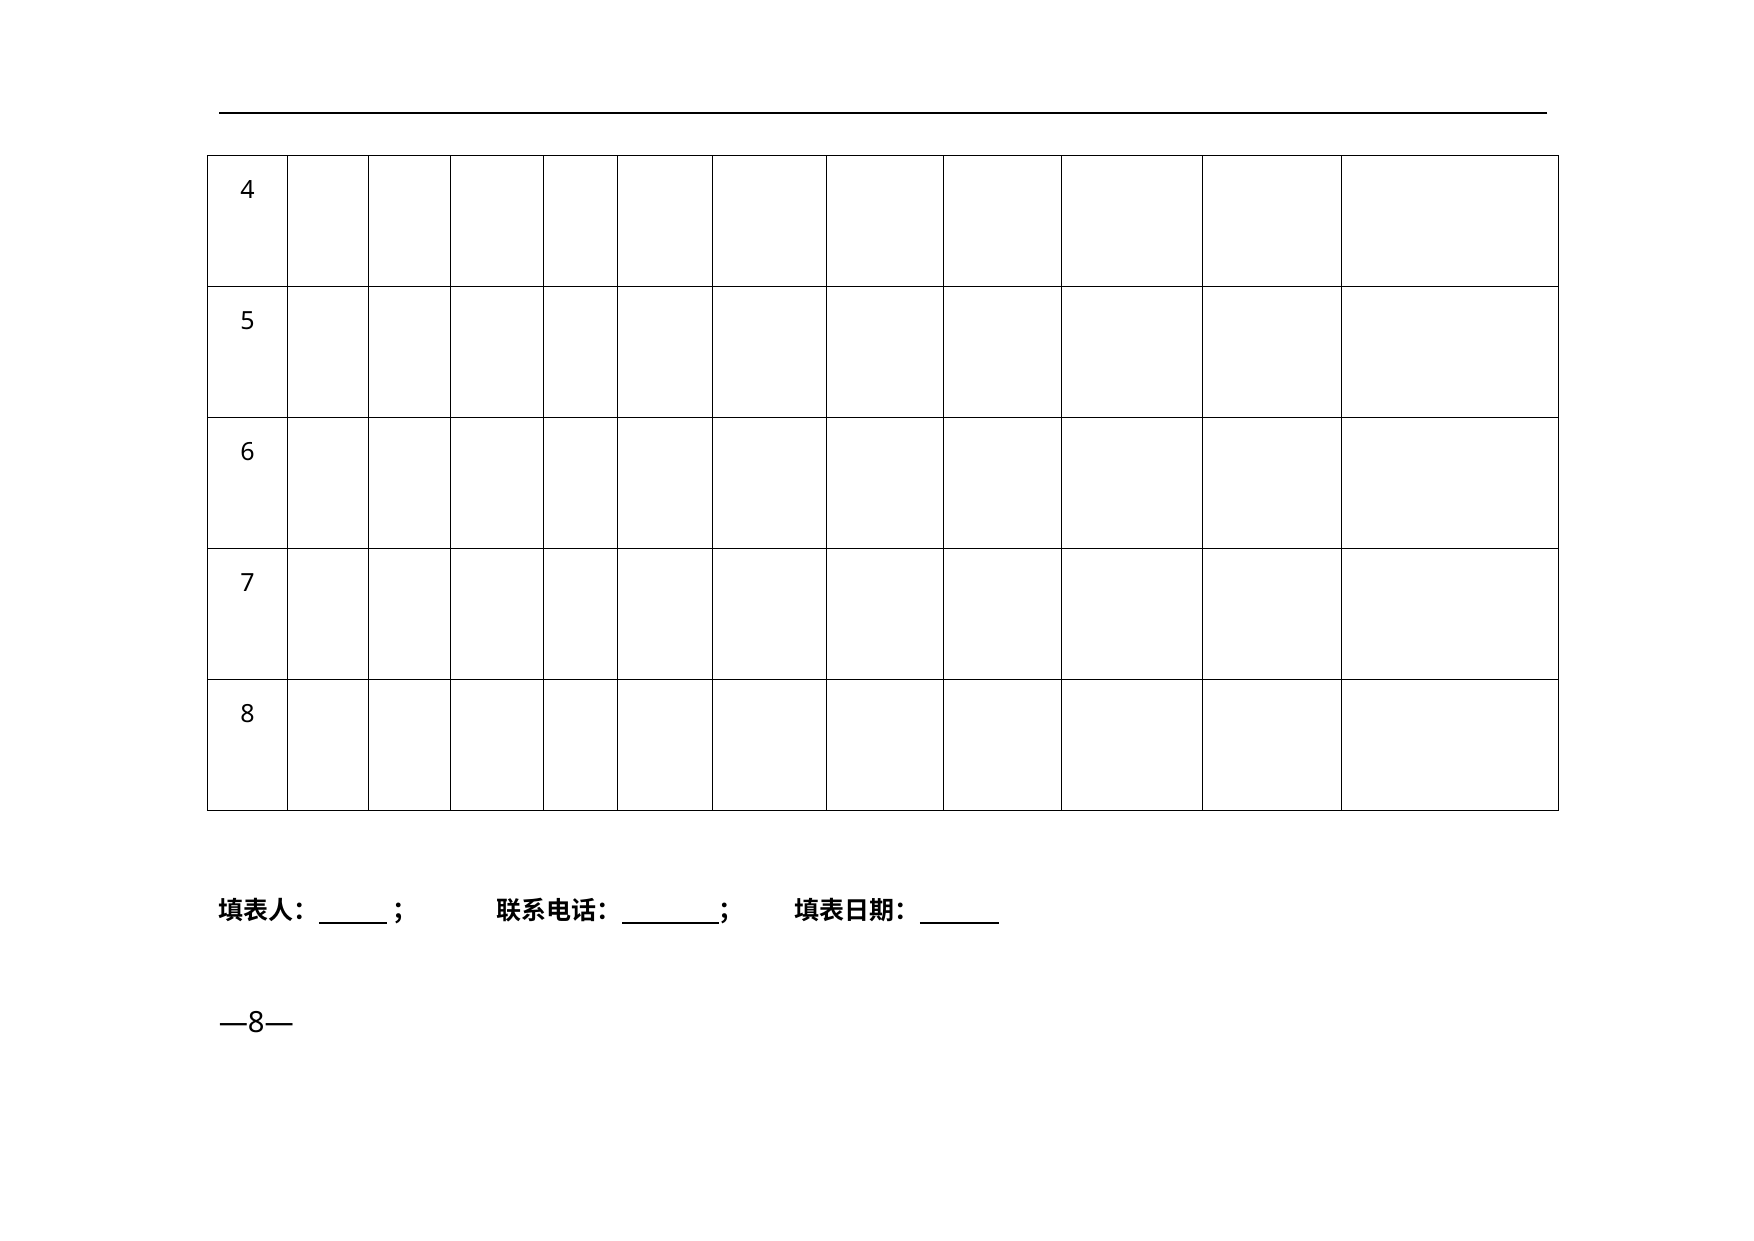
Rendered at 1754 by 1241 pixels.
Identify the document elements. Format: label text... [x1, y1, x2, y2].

table_cell [944, 418, 1061, 548]
table_cell [944, 287, 1061, 417]
table_cell [618, 287, 712, 417]
table_cell [544, 156, 617, 286]
table_cell [1203, 287, 1341, 417]
table_cell [618, 680, 712, 810]
table_cell [1342, 680, 1558, 810]
table_cell 7 [208, 549, 287, 679]
table_cell [451, 549, 543, 679]
table_cell [1342, 549, 1558, 679]
table_cell [451, 680, 543, 810]
table_cell [1203, 680, 1341, 810]
table_cell [1203, 549, 1341, 679]
table_cell 6 [208, 418, 287, 548]
table_cell [1062, 549, 1202, 679]
table_cell [1342, 156, 1558, 286]
table_cell [618, 156, 712, 286]
table_cell [713, 156, 826, 286]
table_cell [944, 156, 1061, 286]
table_cell [944, 549, 1061, 679]
table_cell [1062, 418, 1202, 548]
table_cell [369, 287, 450, 417]
table_cell [1062, 287, 1202, 417]
table_cell [544, 287, 617, 417]
table_cell [618, 418, 712, 548]
table_cell [1342, 418, 1558, 548]
table_cell [451, 287, 543, 417]
table_cell [369, 418, 450, 548]
table_cell [618, 549, 712, 679]
table_cell [944, 680, 1061, 810]
table_cell [1203, 156, 1341, 286]
table_cell 8 [208, 680, 287, 810]
table_cell [369, 549, 450, 679]
table_cell [713, 287, 826, 417]
text 填表人： ； 联系电话： ； 填表日期： [218, 876, 1547, 941]
table_cell [544, 680, 617, 810]
table_cell 5 [208, 287, 287, 417]
table_cell 4 [208, 156, 287, 286]
table_cell [369, 156, 450, 286]
table_cell [1062, 680, 1202, 810]
table_cell [544, 549, 617, 679]
table_cell [288, 418, 368, 548]
table_cell [288, 156, 368, 286]
table_cell [1062, 156, 1202, 286]
table_cell [1342, 287, 1558, 417]
table_cell [713, 418, 826, 548]
table_cell [713, 680, 826, 810]
table_cell [288, 287, 368, 417]
table_cell [827, 156, 943, 286]
table_cell [827, 549, 943, 679]
table_cell [827, 418, 943, 548]
table_cell [827, 680, 943, 810]
table_cell [288, 549, 368, 679]
table_cell [713, 549, 826, 679]
table_cell [1203, 418, 1341, 548]
table_cell [288, 680, 368, 810]
table_cell [369, 680, 450, 810]
table_cell [451, 418, 543, 548]
table_cell [827, 287, 943, 417]
table_cell [544, 418, 617, 548]
table_cell [451, 156, 543, 286]
